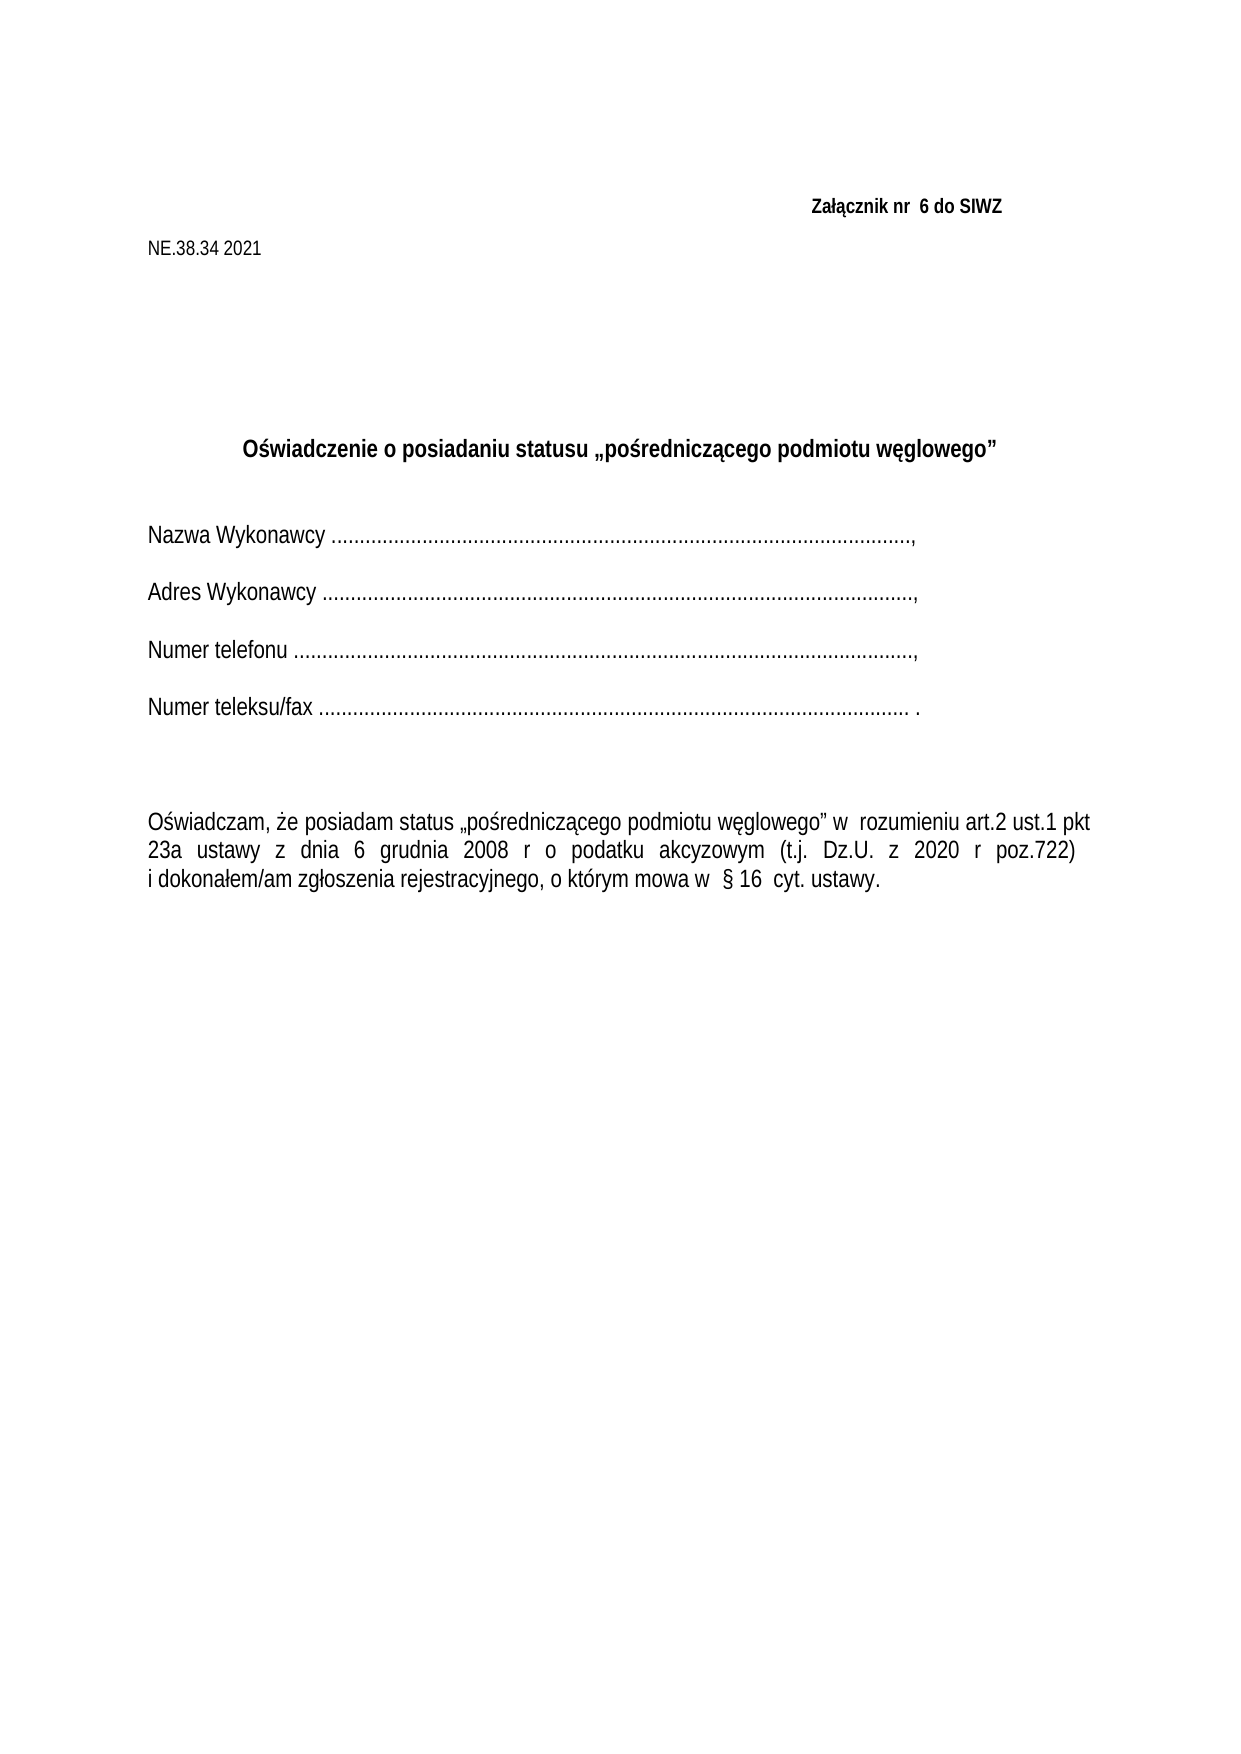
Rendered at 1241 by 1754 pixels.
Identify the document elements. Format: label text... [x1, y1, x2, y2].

text Numer telefonu ............................................................................................................., [148, 635, 1092, 663]
text Oświadczam, że posiadam status „pośredniczącego podmiotu węglowego” w rozumieniu art.2 ust.1 pkt 23a ustawy z dnia 6 grudnia 2008 r o podatku akcyzowym (t.j. Dz.U. z 2020 r poz.722) i dokonałem/am zgłoszenia rejestracyjnego, o którym mowa w § 16 cyt. ustawy. [148, 807, 1092, 892]
text Numer teleksu/fax ........................................................................................................ . [148, 692, 1092, 721]
text Oświadczenie o posiadaniu statusu „pośredniczącego podmiotu węglowego” [148, 434, 1092, 463]
text Adres Wykonawcy ........................................................................................................, [148, 577, 1092, 606]
text Nazwa Wykonawcy ......................................................................................................, [148, 520, 1092, 549]
text Załącznik nr 6 do SIWZ [738, 194, 1092, 218]
text NE.38.34 2021 [148, 236, 1092, 260]
